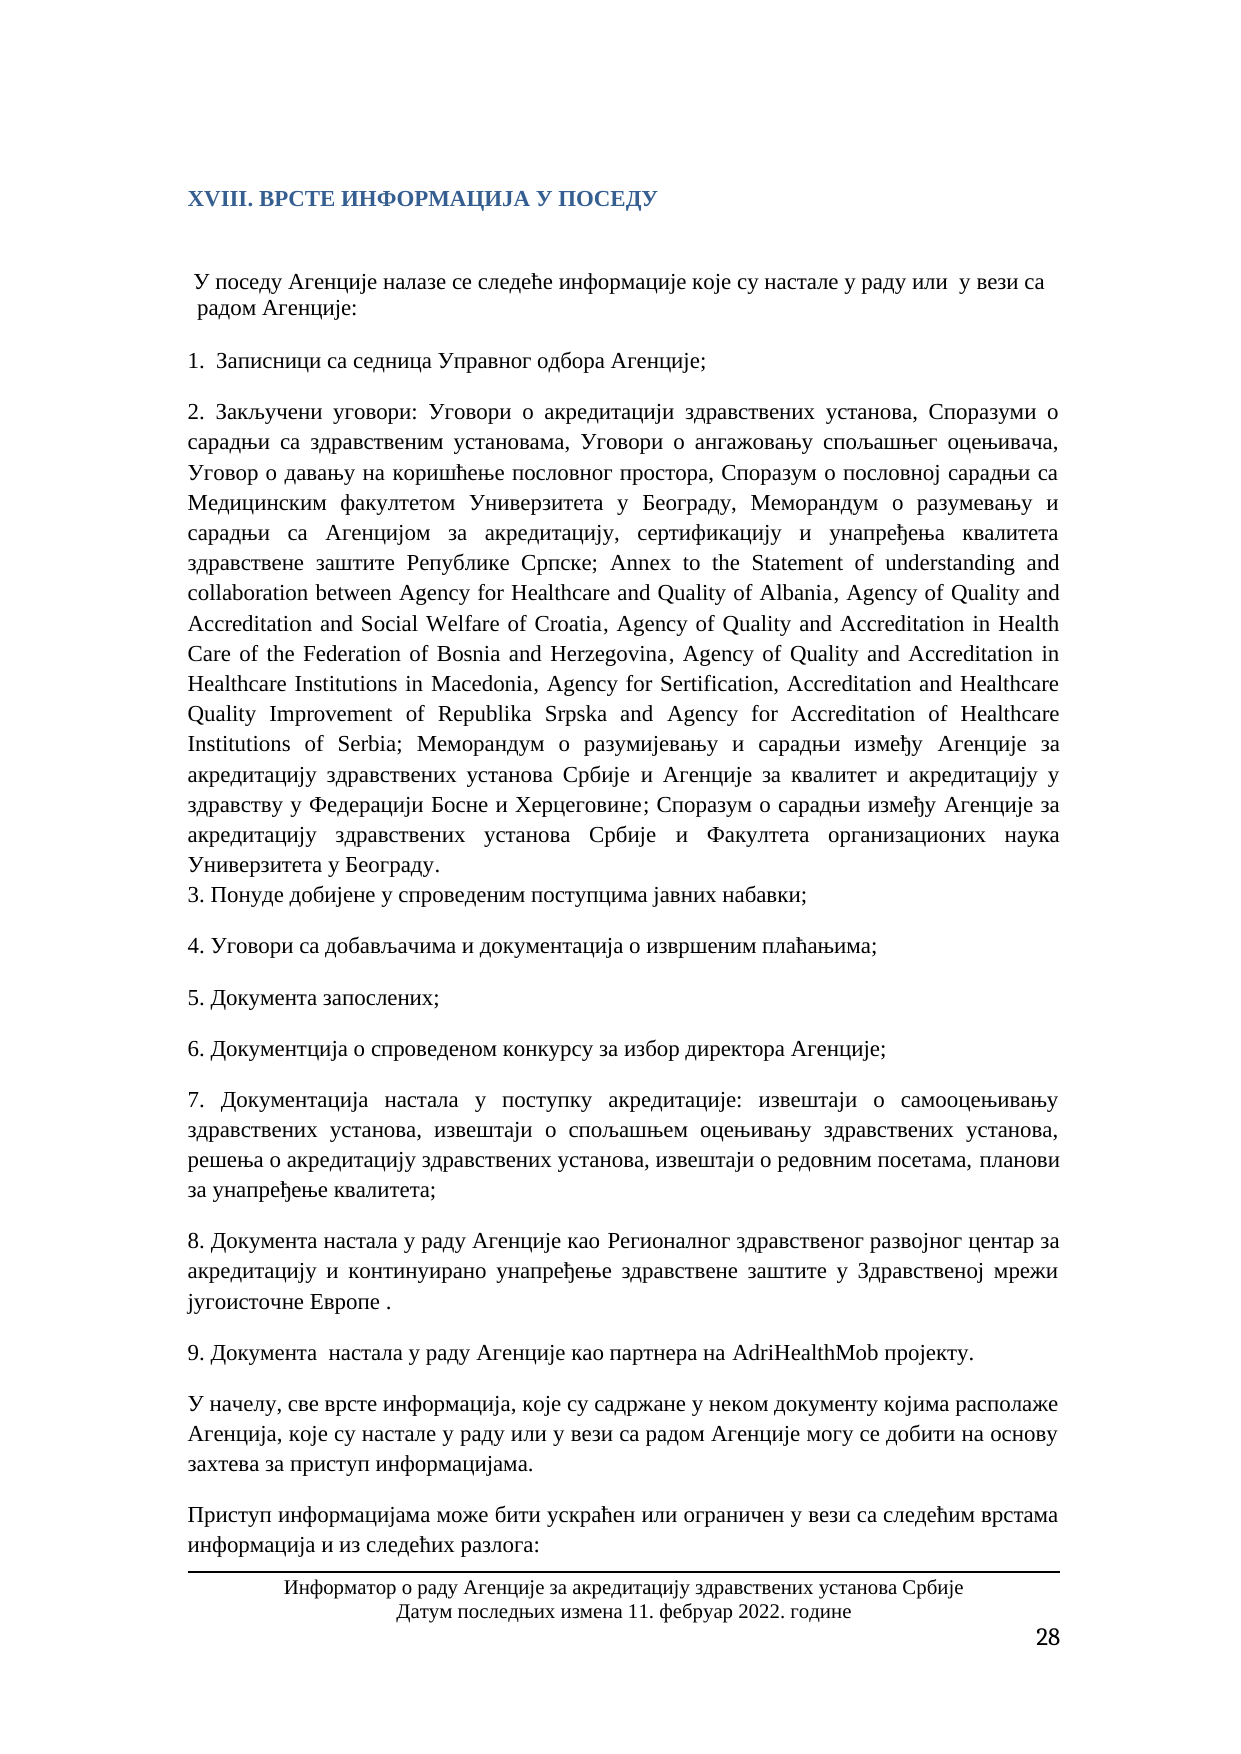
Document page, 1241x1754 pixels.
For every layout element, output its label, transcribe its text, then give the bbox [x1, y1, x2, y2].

text 7. Документација настала у поступку акредитације: извештаји о самооцењивању здравствених установа, извештаји о спољашњем оцењивању здравствених установа, решења о акредитацију здравствених установа, извештаји о редовним посетама, планови за унапређење квалитета; [187, 1086, 1060, 1203]
text У начелу, све врсте информација, које су садржане у неком документу којима располаже Агенција, које су настале у раду или у вези са радом Агенције могу се добити на основу захтева за приступ информацијама. [187, 1390, 1060, 1477]
text 2. Закључени уговори: Уговори о акредитацији здравствених установа, Споразуми о сарадњи са здравственим установама, Уговори о ангажовању спољашњег оцењивача, Уговор о давању на коришћење пословног простора, Споразум о пословној сарадњи са Медицинским факултетом Универзитета у Београду, Меморандум о разумевању и сарадњи са Агенцијом за акредитацију, сертификацију и унапређења квалитета здравствене заштите Републике Српске; Annex to the Statement of understanding and collaboration between Agency for Healthcare and Quality of Albania, Agency of Quality and Accreditation and Social Welfare of Croatia, Agency of Quality and Accreditation in Health Care of the Federation of Bosnia and Herzegovina, Agency of Quality and Accreditation in Healthcare Institutions in Macedonia, Agency for Sertification, Accreditation and Healthcare Quality Improvement of Republika Srpska and Agency for Accreditation of Healthcare Institutions of Serbia; Меморандум о разумијевању и сарадњи између Агенције за акредитацију здравствених установа Србије и Агенције за квалитет и акредитацију у здравству у Федерацији Босне и Херцеговине; Споразум о сарадњи између Агенције за акредитацију здравствених установа Србије и Факултета организационих наука Универзитета у Београду. [187, 398, 1060, 878]
text 5. Документа запослених; [187, 983, 1060, 1010]
text У поседу Агенције налазе се следеће информације које су настале у раду или у вези са радом Агенције: [187, 268, 1060, 321]
text 4. Уговори са добављачима и документација о извршеним плаћањима; [187, 932, 1060, 959]
text 9. Документа настала у раду Агенције као партнера на AdriHealthMob пројекту. [187, 1339, 1060, 1365]
text Приступ информацијама може бити ускраћен или ограничен у вези са следећим врстама информација и из следећих разлога: [187, 1501, 1060, 1558]
subtitle XVIII. ВРСТЕ ИНФОРМАЦИЈА У ПОСЕДУ [187, 185, 1060, 211]
text 1. Записници са седница Управног одбора Агенције; [187, 347, 1060, 373]
text 6. Документција о спроведеном конкурсу за избор директора Агенције; [187, 1034, 1060, 1061]
text 8. Документа настала у раду Агенције као Регионалног здравственог развојног центар за акредитацију и континуирано унапређење здравствене заштите у Здравственој мрежи југоисточне Европе . [187, 1227, 1060, 1314]
text 3. Понуде добијене у спроведеним поступцима јавних набавки; [187, 881, 1060, 908]
